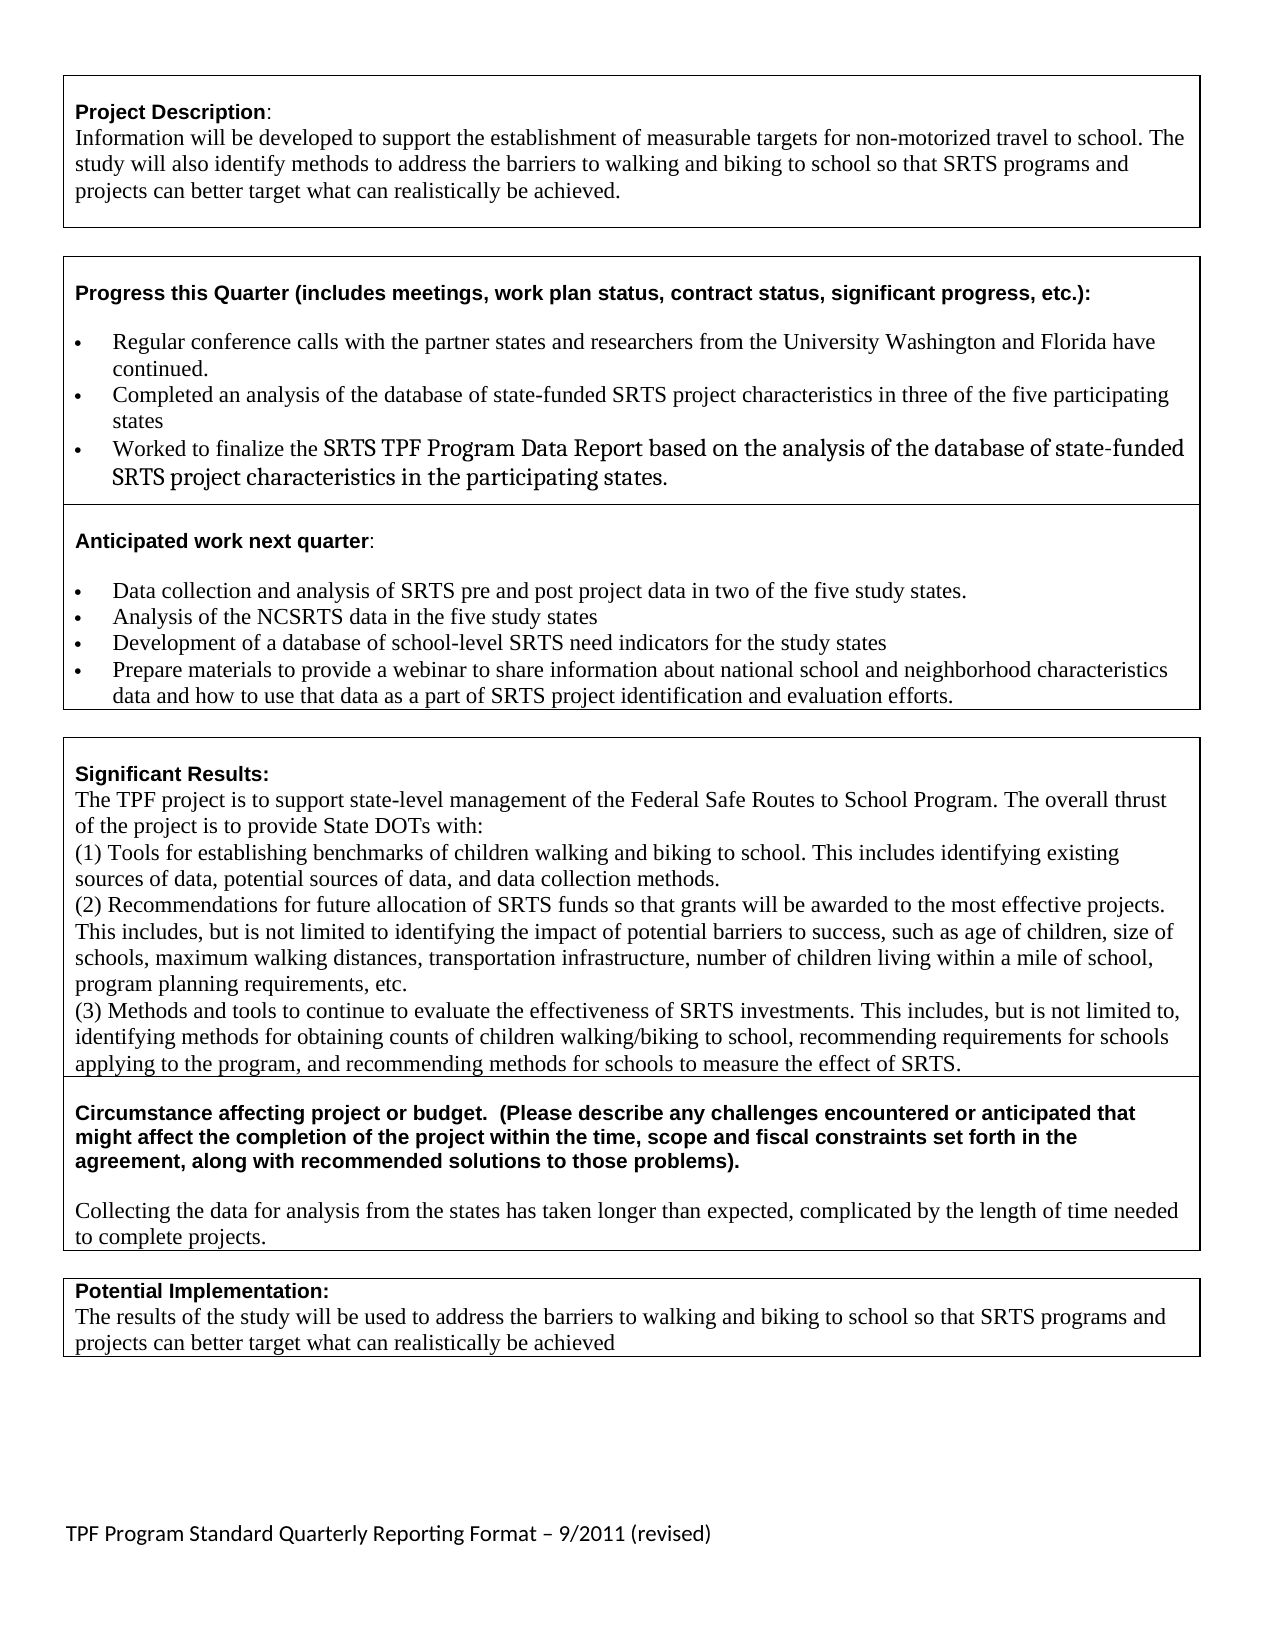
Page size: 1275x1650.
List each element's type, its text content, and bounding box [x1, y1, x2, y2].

table_header Project Description: Information will be developed to support the establishment of measurable targets for non-motorized travel to school. The study will also identify methods to address the barriers to walking and biking to school so that SRTS programs and projects can better target what can realistically be achieved. [64, 76, 1199, 227]
table_header Significant Results: The TPF project is to support state-level management of the Federal Safe Routes to School Program. The overall thrust of the project is to provide State DOTs with: (1) Tools for establishing benchmarks of children walking and biking to school. This includes identifying existing sources of data, potential sources of data, and data collection methods. (2) Recommendations for future allocation of SRTS funds so that grants will be awarded to the most effective projects. This includes, but is not limited to identifying the impact of potential barriers to success, such as age of children, size of schools, maximum walking distances, transportation infrastructure, number of children living within a mile of school, program planning requirements, etc. (3) Methods and tools to continue to evaluate the effectiveness of SRTS investments. This includes, but is not limited to, identifying methods for obtaining counts of children walking/biking to school, recommending requirements for schools applying to the program, and recommending methods for schools to measure the effect of SRTS. [64, 738, 1199, 1076]
table_cell Circumstance affecting project or budget. (Please describe any challenges encountered or anticipated that might affect the completion of the project within the time, scope and fiscal constraints set forth in the agreement, along with recommended solutions to those problems). Collecting the data for analysis from the states has taken longer than expected, complicated by the length of time needed to complete projects. [64, 1077, 1199, 1249]
table_cell Anticipated work next quarter: Data collection and analysis of SRTS pre and post project data in two of the five study states. Analysis of the NCSRTS data in the five study states Development of a database of school-level SRTS need indicators for the study states Prepare materials to provide a webinar to share information about national school and neighborhood characteristics data and how to use that data as a part of SRTS project identification and evaluation efforts. [64, 505, 1199, 708]
table_header Potential Implementation: The results of the study will be used to address the barriers to walking and biking to school so that SRTS programs and projects can better target what can realistically be achieved [64, 1279, 1199, 1356]
table_header Progress this Quarter (includes meetings, work plan status, contract status, significant progress, etc.): Regular conference calls with the partner states and researchers from the University Washington and Florida have continued. Completed an analysis of the database of state-funded SRTS project characteristics in three of the five participating states Worked to finalize the SRTS TPF Program Data Report based on the analysis of the database of state-funded SRTS project characteristics in the participating states. [64, 257, 1199, 504]
